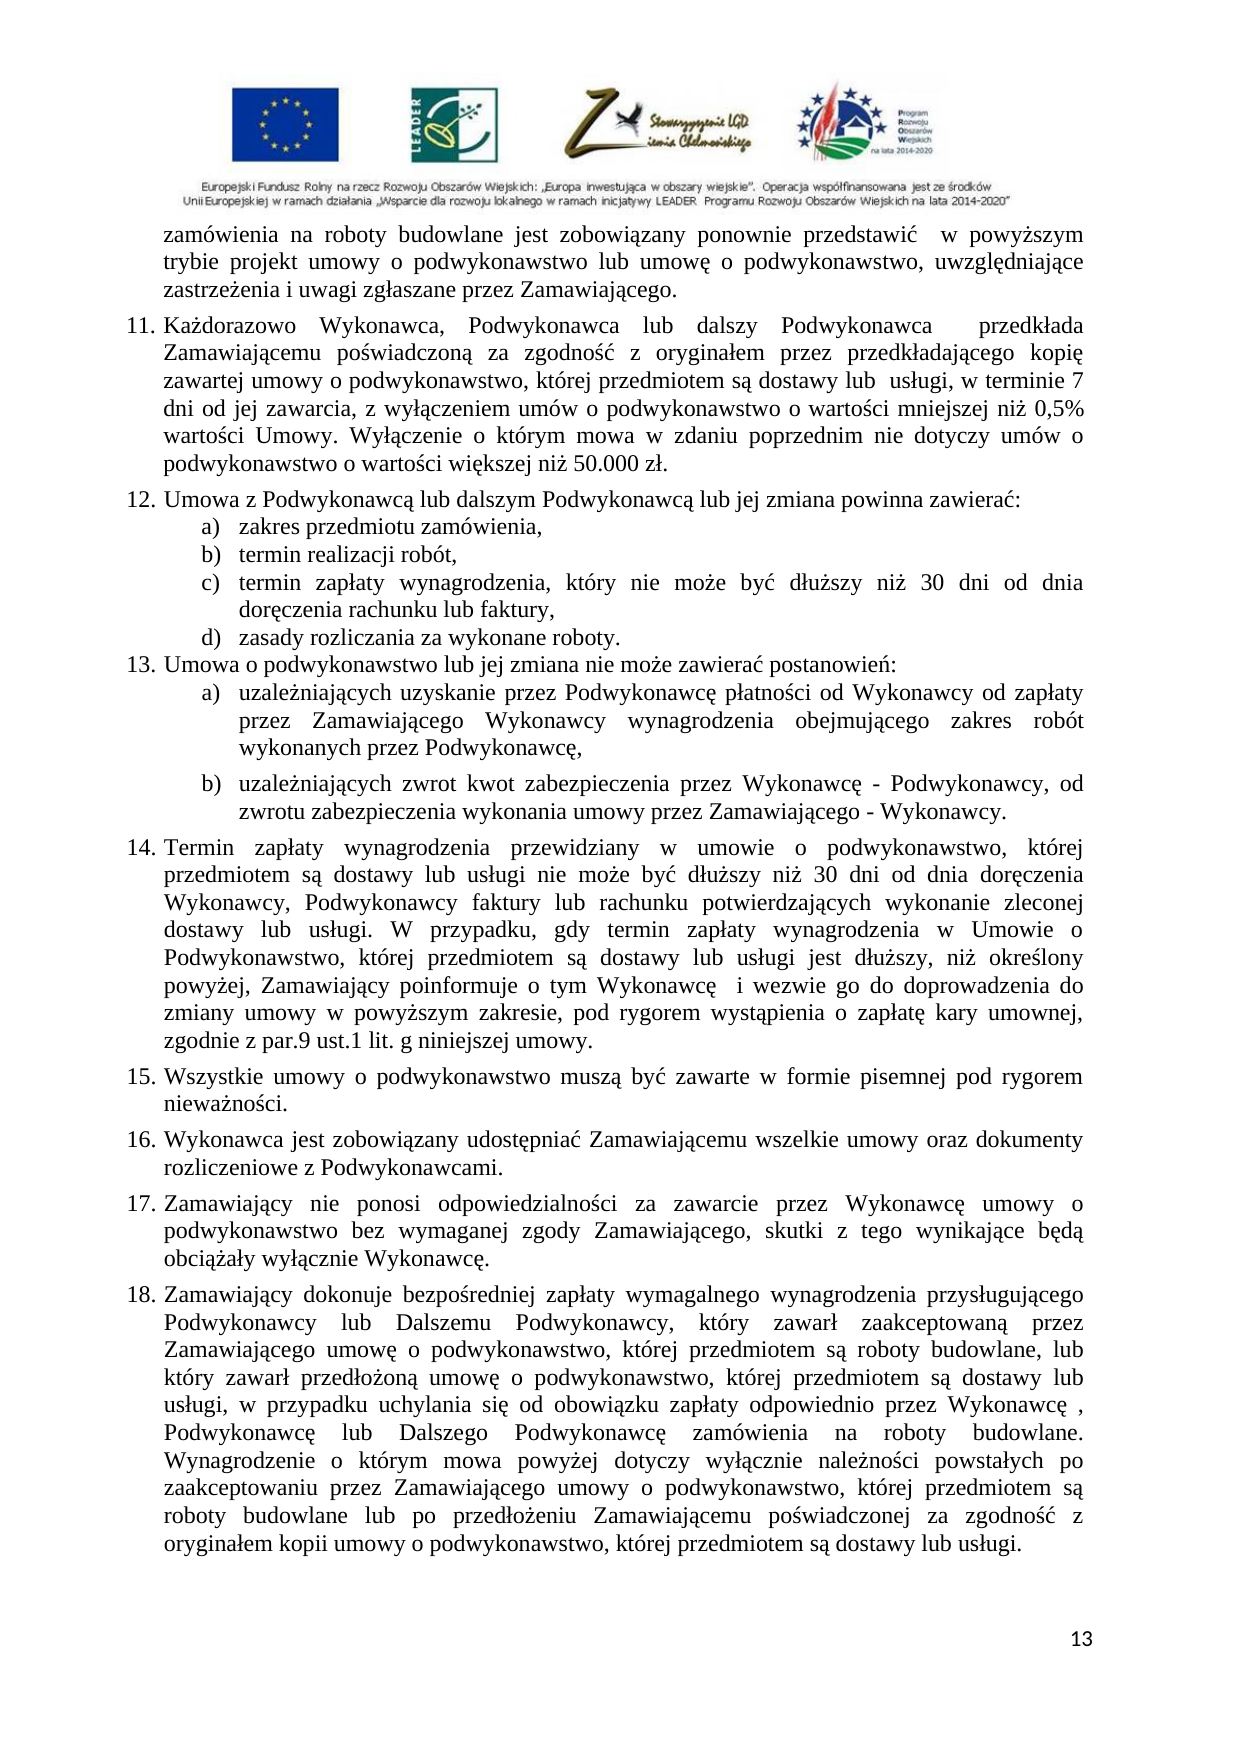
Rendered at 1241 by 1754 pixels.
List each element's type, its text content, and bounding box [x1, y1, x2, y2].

list Termin zapłaty wynagrodzenia przewidziany w umowie o podwykonawstwo, której przedmiotem są dostawy lub usługi nie może być dłuższy niż 30 dni od dnia doręczenia Wykonawcy, Podwykonawcy faktury lub rachunku potwierdzających wykonanie zleconej dostawy lub usługi. W przypadku, gdy termin zapłaty wynagrodzenia w Umowie o Podwykonawstwo, której przedmiotem są dostawy lub usługi jest dłuższy, niż określony powyżej, Zamawiający poinformuje o tym Wykonawcę i wezwie go do doprowadzenia do zmiany umowy w powyższym zakresie, pod rygorem wystąpienia o zapłatę kary umownej, zgodnie z par.9 ust.1 lit. g niniejszej umowy. [126, 833, 1085, 1053]
list Każdorazowo Wykonawca, Podwykonawca lub dalszy Podwykonawca przedkłada Zamawiającemu poświadczoną za zgodność z oryginałem przez przedkładającego kopię zawartej umowy o podwykonawstwo, której przedmiotem są dostawy lub usługi, w terminie 7 dni od jej zawarcia, z wyłączeniem umów o podwykonawstwo o wartości mniejszej niż 0,5% wartości Umowy. Wyłączenie o którym mowa w zdaniu poprzednim nie dotyczy umów o podwykonawstwo o wartości większej niż 50.000 zł. [126, 311, 1085, 476]
list Umowa z Podwykonawcą lub dalszym Podwykonawcą lub jej zmiana powinna zawierać: [126, 485, 1085, 512]
list uzależniających zwrot kwot zabezpieczenia przez Wykonawcę - Podwykonawcy, od zwrotu zabezpieczenia wykonania umowy przez Zamawiającego - Wykonawcy. [201, 769, 1085, 824]
list Wykonawca jest zobowiązany udostępniać Zamawiającemu wszelkie umowy oraz dokumenty rozliczeniowe z Podwykonawcami. [126, 1125, 1085, 1181]
list Umowa o podwykonawstwo lub jej zmiana nie może zawierać postanowień: [126, 650, 1085, 678]
list termin zapłaty wynagrodzenia, który nie może być dłuższy niż 30 dni od dnia doręczenia rachunku lub faktury, [201, 568, 1085, 623]
list zakres przedmiotu zamówienia, [201, 512, 1085, 540]
picture [169, 73, 1012, 220]
list uzależniających uzyskanie przez Podwykonawcę płatności od Wykonawcy od zapłaty przez Zamawiającego Wykonawcy wynagrodzenia obejmującego zakres robót wykonanych przez Podwykonawcę, [201, 678, 1085, 761]
list Zamawiający nie ponosi odpowiedzialności za zawarcie przez Wykonawcę umowy o podwykonawstwo bez wymaganej zgody Zamawiającego, skutki z tego wynikające będą obciążały wyłącznie Wykonawcę. [126, 1189, 1085, 1272]
list Wszystkie umowy o podwykonawstwo muszą być zawarte w formie pisemnej pod rygorem nieważności. [126, 1062, 1085, 1117]
list Zamawiający dokonuje bezpośredniej zapłaty wymagalnego wynagrodzenia przysługującego Podwykonawcy lub Dalszemu Podwykonawcy, który zawarł zaakceptowaną przez Zamawiającego umowę o podwykonawstwo, której przedmiotem są roboty budowlane, lub który zawarł przedłożoną umowę o podwykonawstwo, której przedmiotem są dostawy lub usługi, w przypadku uchylania się od obowiązku zapłaty odpowiednio przez Wykonawcę , Podwykonawcę lub Dalszego Podwykonawcę zamówienia na roboty budowlane. Wynagrodzenie o którym mowa powyżej dotyczy wyłącznie należności powstałych po zaakceptowaniu przez Zamawiającego umowy o podwykonawstwo, której przedmiotem są roboty budowlane lub po przedłożeniu Zamawiającemu poświadczonej za zgodność z oryginałem kopii umowy o podwykonawstwo, której przedmiotem są dostawy lub usługi. [126, 1280, 1085, 1556]
list zasady rozliczania za wykonane roboty. [201, 623, 1085, 650]
list termin realizacji robót, [201, 540, 1085, 568]
